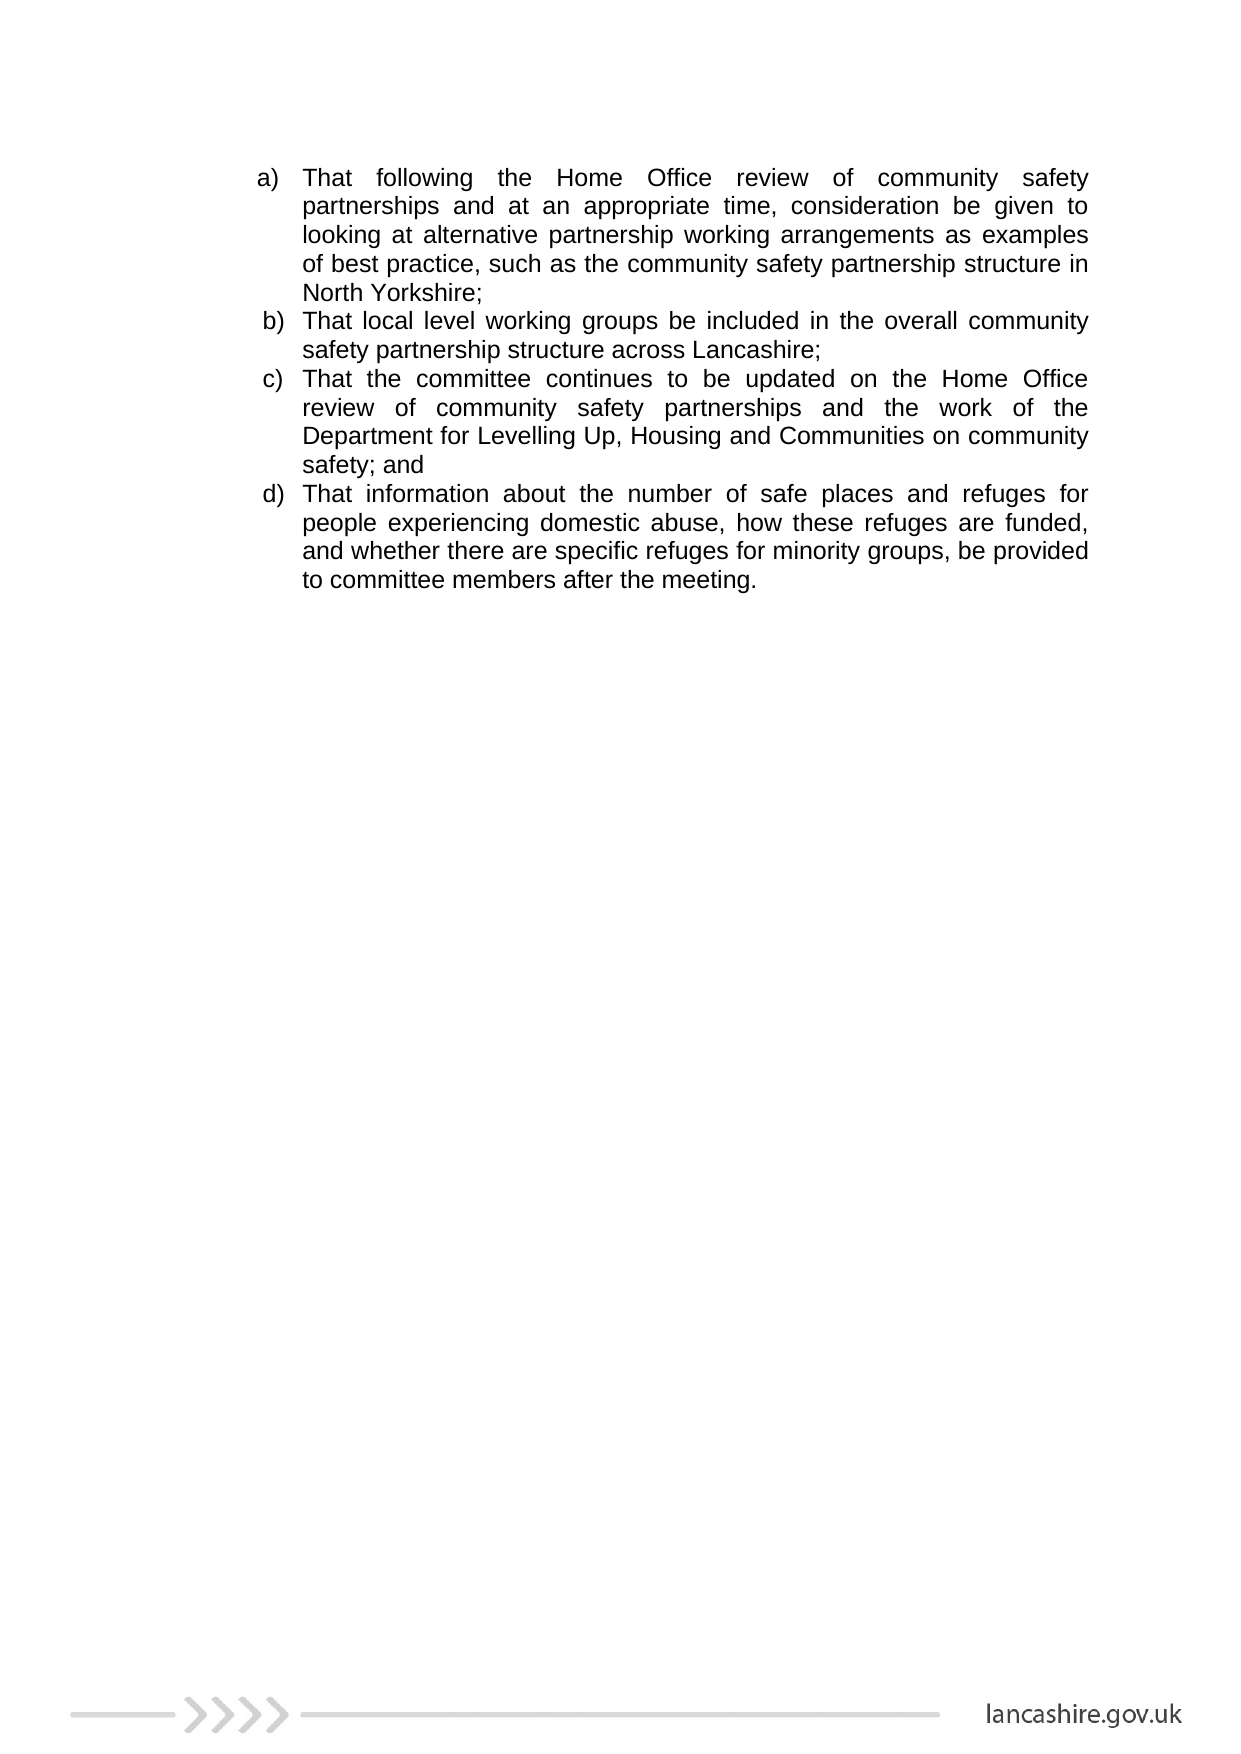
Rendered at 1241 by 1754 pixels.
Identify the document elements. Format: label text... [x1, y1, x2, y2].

picture [11, 1674, 1241, 1754]
list That following the Home Office review of community safety partnerships and at an appropriate time, consideration be given to looking at alternative partnership working arrangements as examples of best practice, such as the community safety partnership structure in North Yorkshire; [257, 162, 1090, 306]
list That the committee continues to be updated on the Home Office review of community safety partnerships and the work of the Department for Levelling Up, Housing and Communities on community safety; and [262, 364, 1090, 479]
list That information about the number of safe places and refuges for people experiencing domestic abuse, how these refuges are funded, and whether there are specific refuges for minority groups, be provided to committee members after the meeting. [262, 479, 1090, 594]
list That local level working groups be included in the overall community safety partnership structure across Lancashire; [262, 306, 1090, 364]
